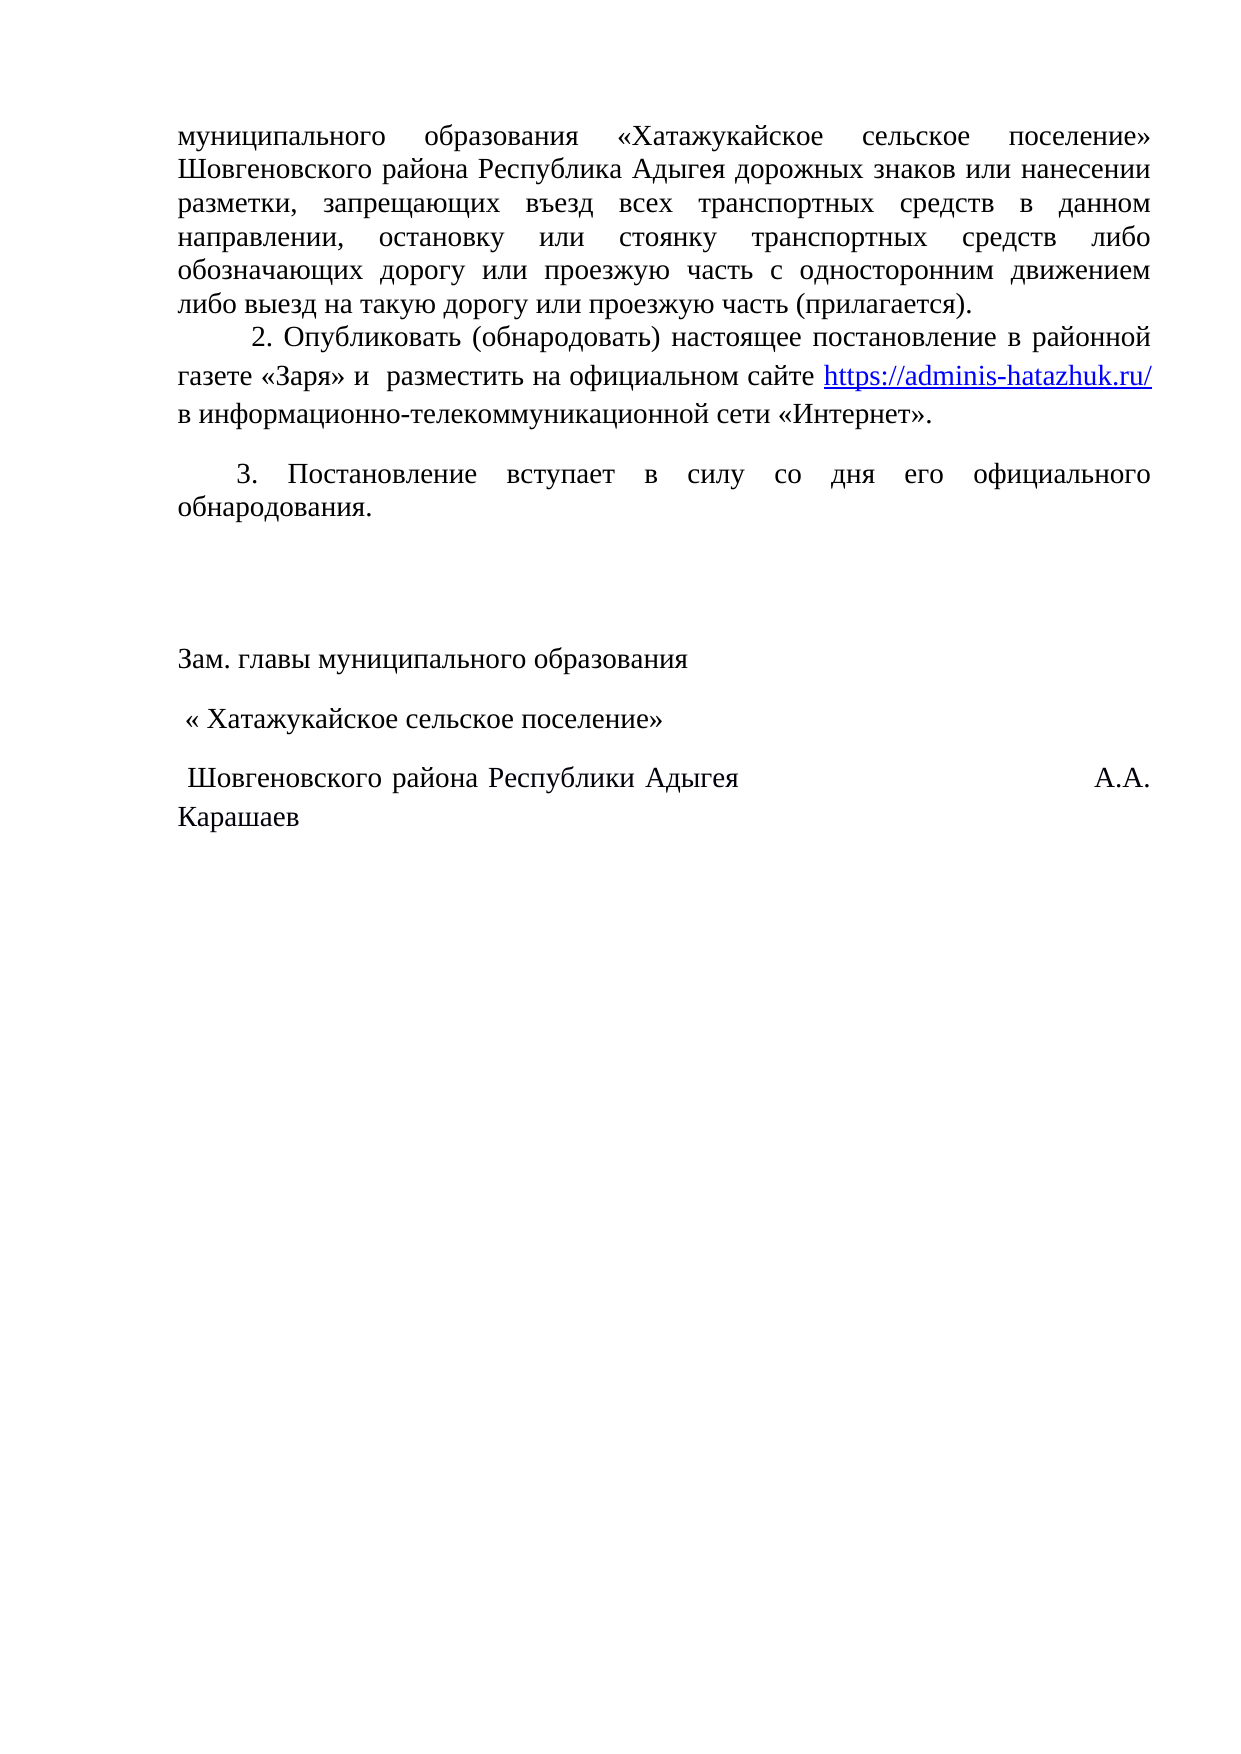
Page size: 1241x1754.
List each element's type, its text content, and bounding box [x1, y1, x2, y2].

text Шовгеновского района Республики Адыгея А.А. Карашаев [177, 760, 1152, 832]
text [177, 118, 1152, 319]
text 3. Постановление вступает в силу со дня его официального обнародования. [177, 456, 1152, 523]
text Зам. главы муниципального образования [177, 642, 1152, 675]
text « Хатажукайское сельское поселение» [177, 701, 1152, 734]
text 2. Опубликовать (обнародовать) настоящее постановление в районной газете «Заря» и разместить на официальном сайте https://adminis-hatazhuk.ru/ в информационно-телекоммуникационной сети «Интернет». [177, 319, 1152, 430]
